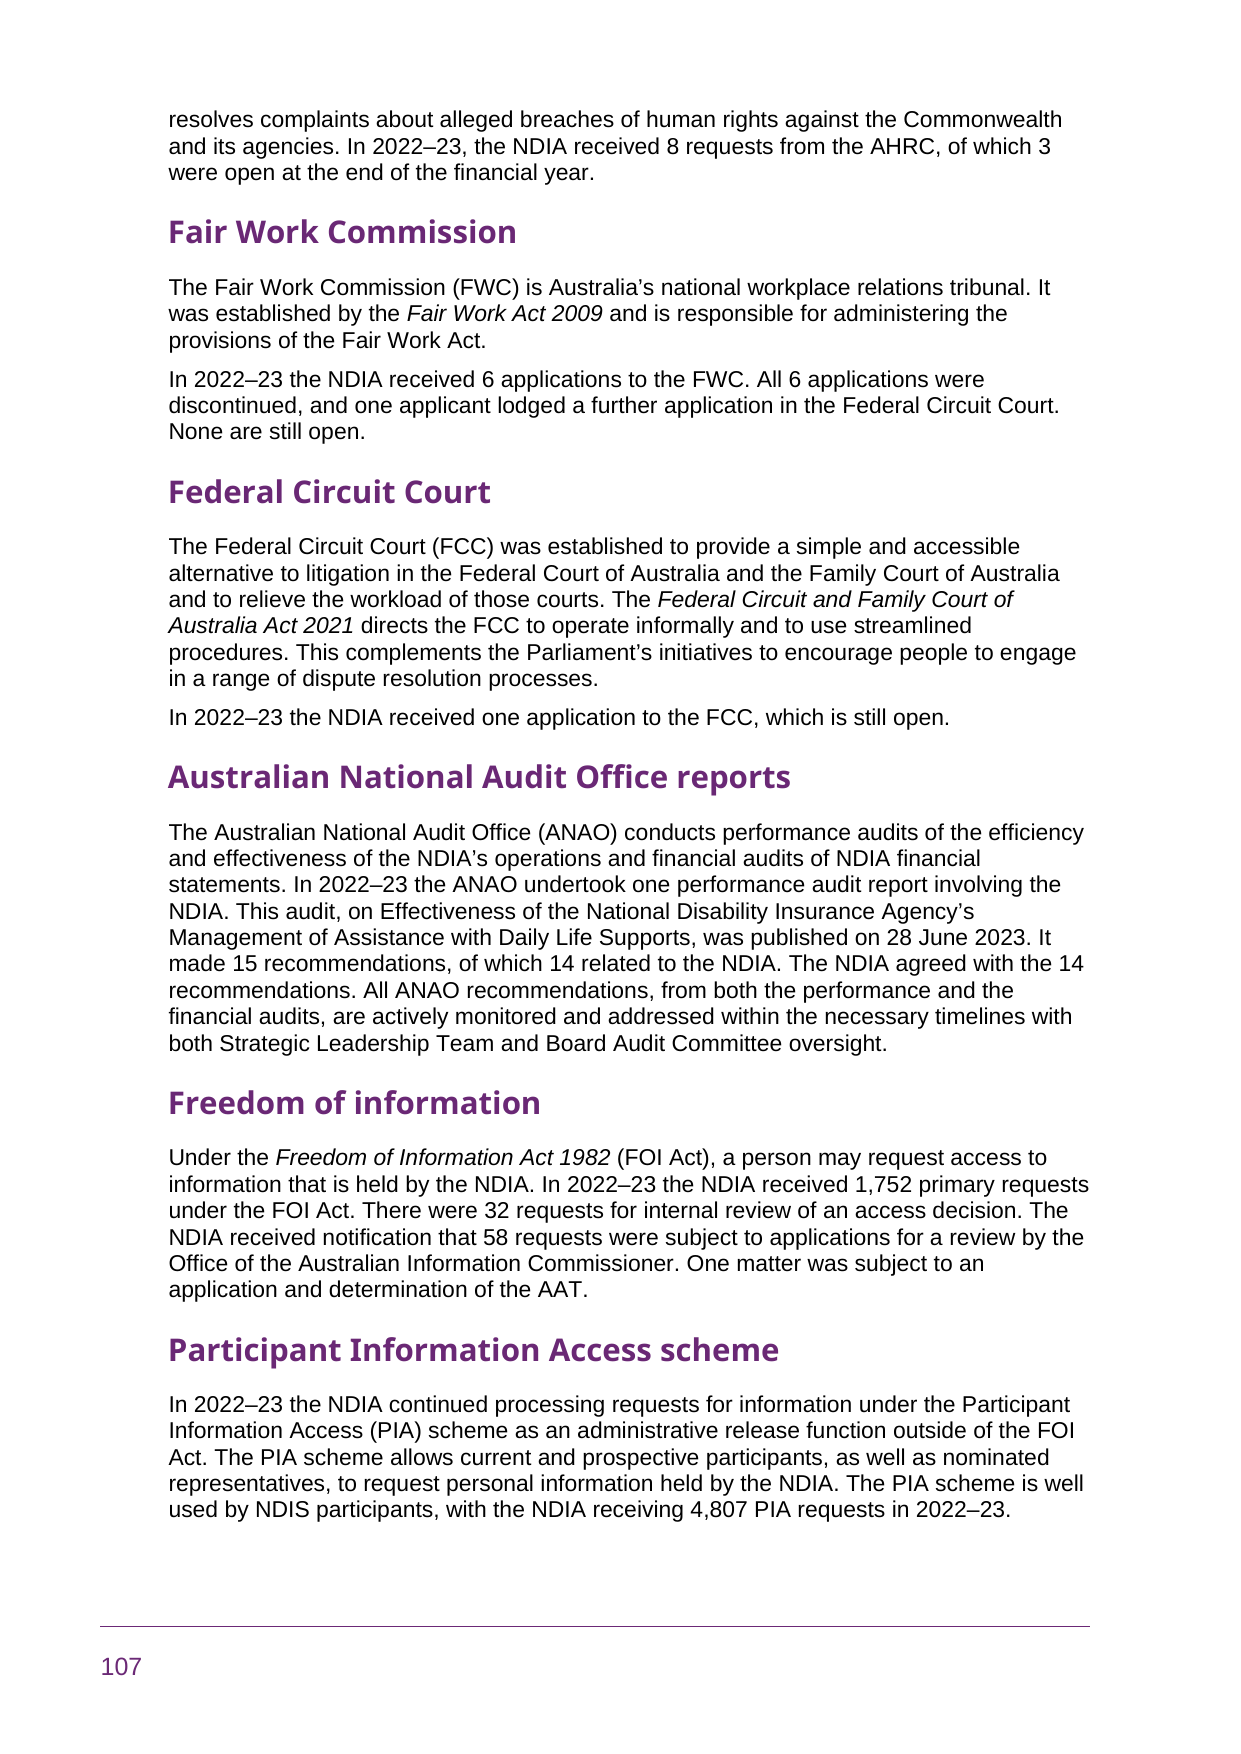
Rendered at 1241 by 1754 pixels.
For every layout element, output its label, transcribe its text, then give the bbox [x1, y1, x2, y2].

text Federal Circuit Court [168, 469, 1090, 512]
text Fair Work Commission [168, 210, 1090, 253]
text Australian National Audit Office reports [168, 755, 1090, 798]
text In 2022–23 the NDIA continued processing requests for information under the Participant Information Access (PIA) scheme as an administrative release function outside of the FOI Act. The PIA scheme allows current and prospective participants, as well as nominated representatives, to request personal information held by the NDIA. The PIA scheme is well used by NDIS participants, with the NDIA receiving 4,807 PIA requests in 2022–23. [168, 1391, 1090, 1523]
text In 2022–23 the NDIA received one application to the FCC, which is still open. [168, 704, 1090, 730]
text Freedom of information [168, 1081, 1090, 1123]
text Participant Information Access scheme [168, 1327, 1090, 1370]
text The Australian National Audit Office (ANAO) conducts performance audits of the efficiency and effectiveness of the NDIA’s operations and financial audits of NDIA financial statements. In 2022–23 the ANAO undertook one performance audit report involving the NDIA. This audit, on Effectiveness of the National Disability Insurance Agency’s Management of Assistance with Daily Life Supports, was published on 28 June 2023. It made 15 recommendations, of which 14 related to the NDIA. The NDIA agreed with the 14 recommendations. All ANAO recommendations, from both the performance and the financial audits, are actively monitored and addressed within the necessary timelines with both Strategic Leadership Team and Board Audit Committee oversight. [168, 819, 1090, 1056]
text The Federal Circuit Court (FCC) was established to provide a simple and accessible alternative to litigation in the Federal Court of Australia and the Family Court of Australia and to relieve the workload of those courts. The Federal Circuit and Family Court of Australia Act 2021 directs the FCC to operate informally and to use streamlined procedures. This complements the Parliament’s initiatives to encourage people to engage in a range of dispute resolution processes. [168, 533, 1090, 691]
text In 2022–23 the NDIA received 6 applications to the FWC. All 6 applications were discontinued, and one applicant lodged a further application in the Federal Circuit Court. None are still open. [168, 366, 1090, 444]
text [168, 106, 1090, 185]
text Under the Freedom of Information Act 1982 (FOI Act), a person may request access to information that is held by the NDIA. In 2022–23 the NDIA received 1,752 primary requests under the FOI Act. There were 32 requests for internal review of an access decision. The NDIA received notification that 58 requests were subject to applications for a review by the Office of the Australian Information Commissioner. One matter was subject to an application and determination of the AAT. [168, 1144, 1090, 1302]
text The Fair Work Commission (FWC) is Australia’s national workplace relations tribunal. It was established by the Fair Work Act 2009 and is responsible for administering the provisions of the Fair Work Act. [168, 274, 1090, 353]
